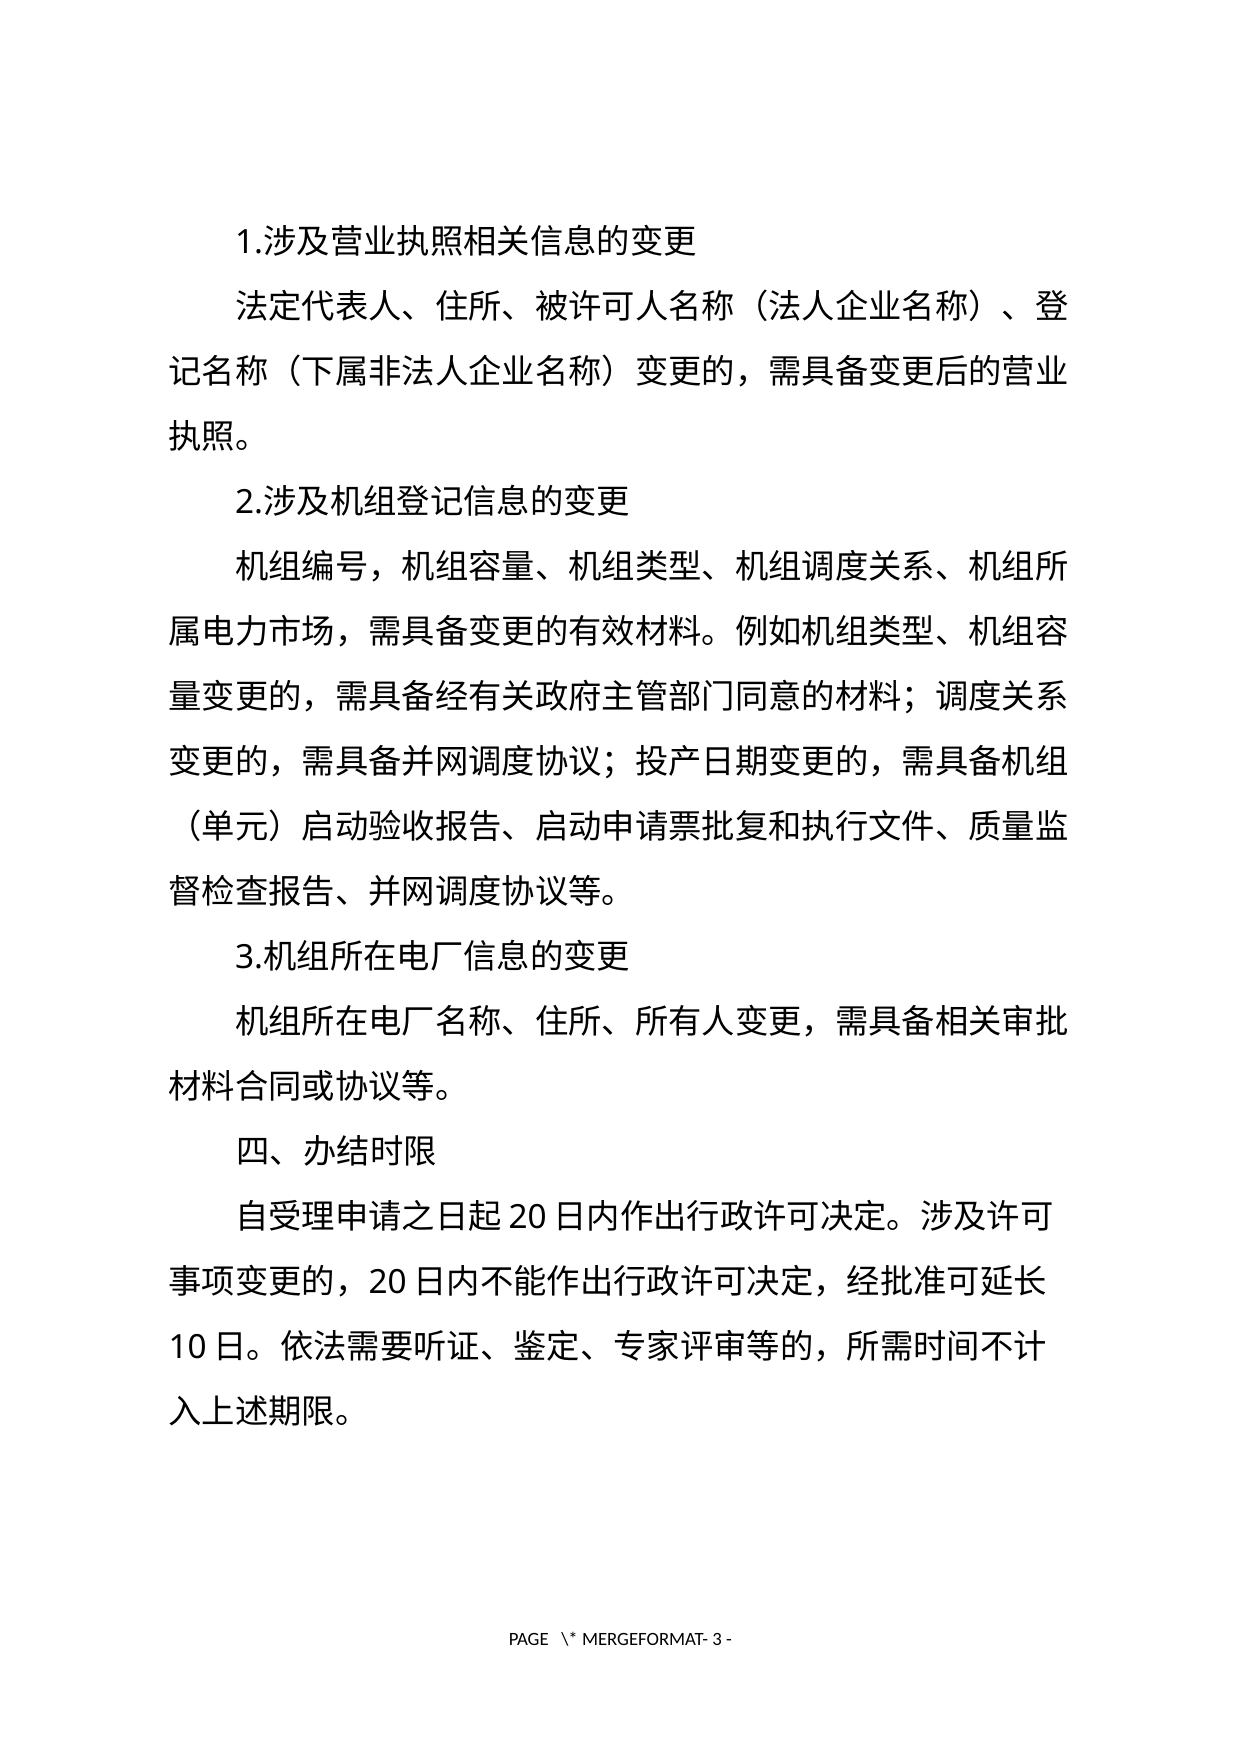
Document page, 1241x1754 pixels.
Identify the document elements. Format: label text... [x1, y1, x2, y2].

text 机组所在电厂名称、住所、所有人变更，需具备相关审批材料合同或协议等。 [168, 987, 1072, 1117]
text 2.涉及机组登记信息的变更 [168, 467, 1072, 532]
text 自受理申请之日起20日内作出行政许可决定。涉及许可事项变更的，20日内不能作出行政许可决定，经批准可延长10日。依法需要听证、鉴定、专家评审等的，所需时间不计入上述期限。 [168, 1182, 1072, 1442]
text 3.机组所在电厂信息的变更 [168, 922, 1072, 987]
text 机组编号，机组容量、机组类型、机组调度关系、机组所属电力市场，需具备变更的有效材料。例如机组类型、机组容量变更的，需具备经有关政府主管部门同意的材料；调度关系变更的，需具备并网调度协议；投产日期变更的，需具备机组（单元）启动验收报告、启动申请票批复和执行文件、质量监督检查报告、并网调度协议等。 [168, 532, 1072, 922]
text 1.涉及营业执照相关信息的变更 [168, 207, 1072, 272]
text 法定代表人、住所、被许可人名称（法人企业名称）、登记名称（下属非法人企业名称）变更的，需具备变更后的营业执照。 [168, 272, 1072, 467]
text 四、办结时限 [168, 1117, 1072, 1182]
